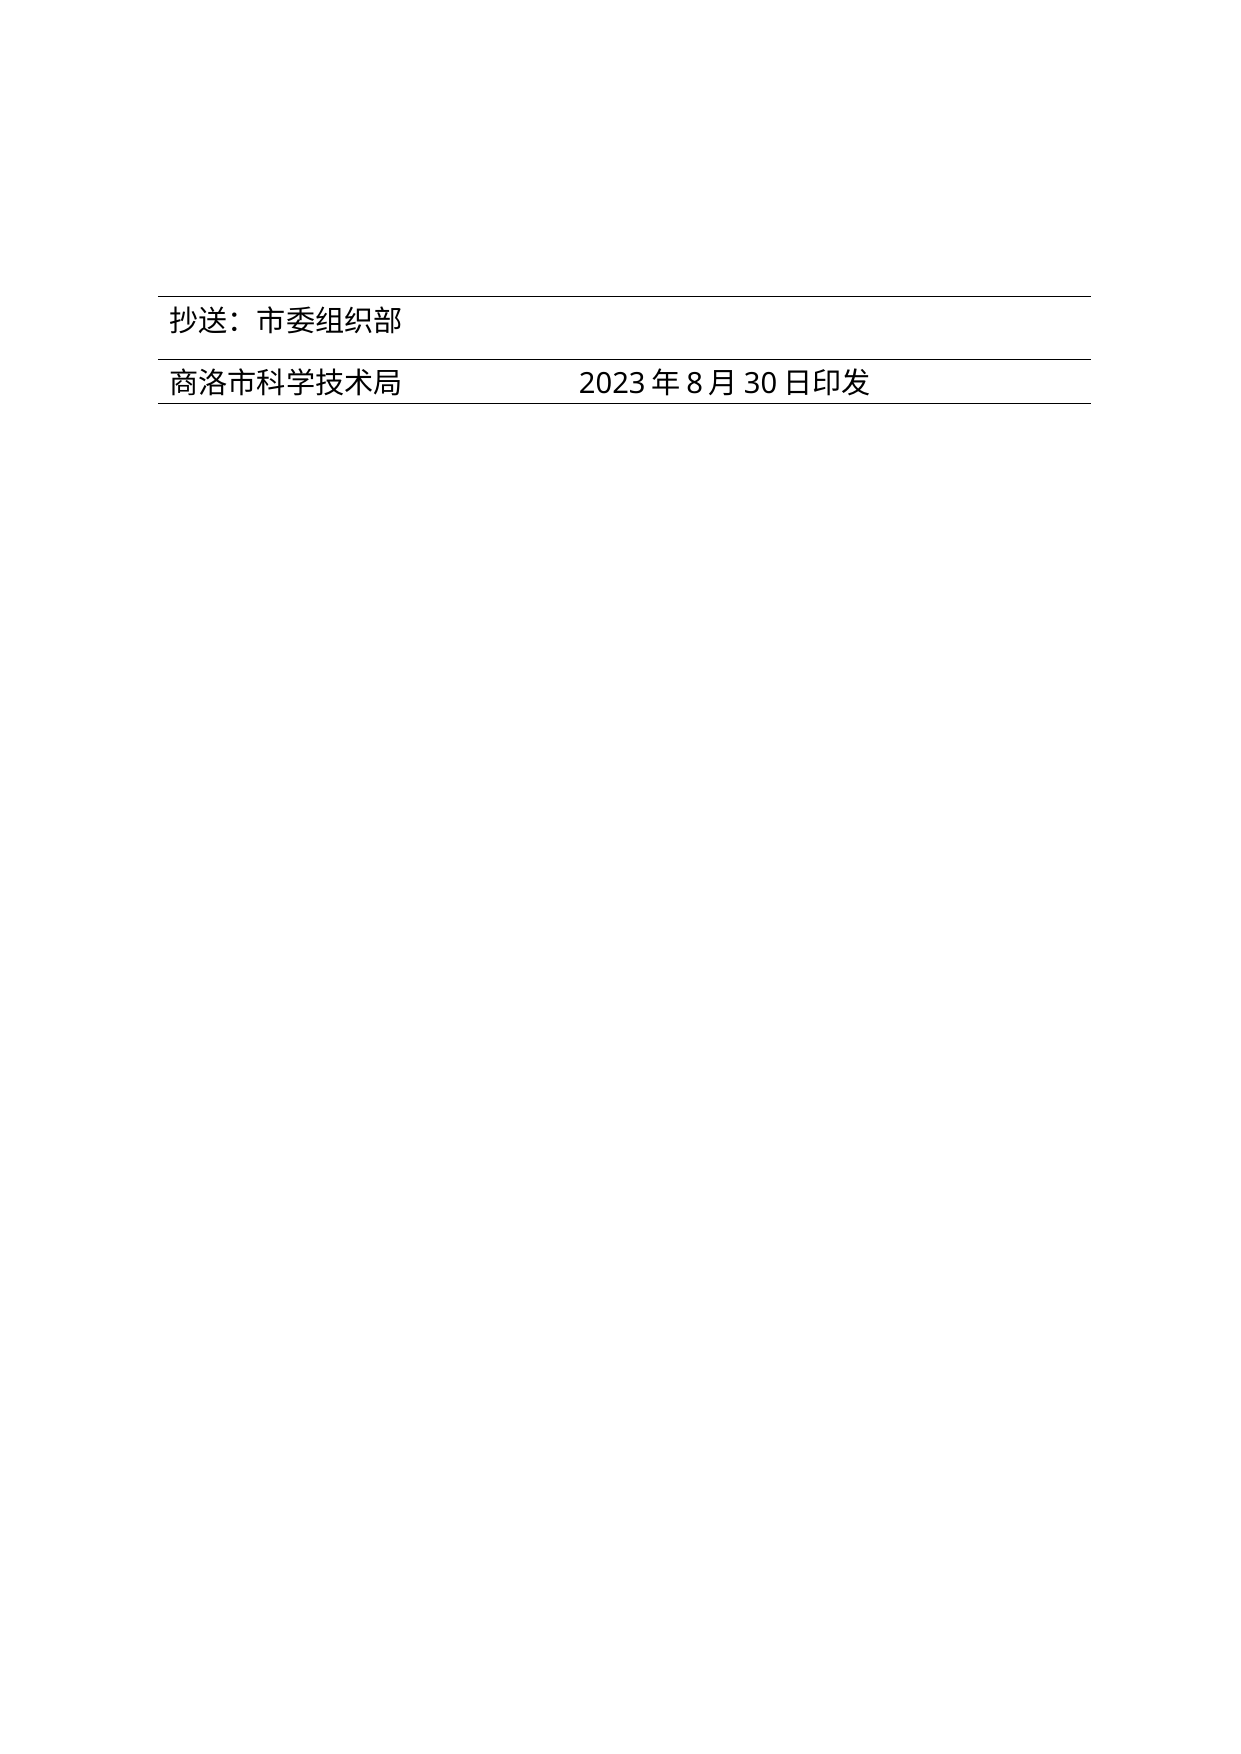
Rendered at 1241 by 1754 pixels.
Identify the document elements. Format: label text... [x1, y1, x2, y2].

table_cell 商洛市科学技术局 2023年8月30日印发 [158, 360, 1091, 402]
table_header 抄送：市委组织部 [158, 297, 1091, 359]
